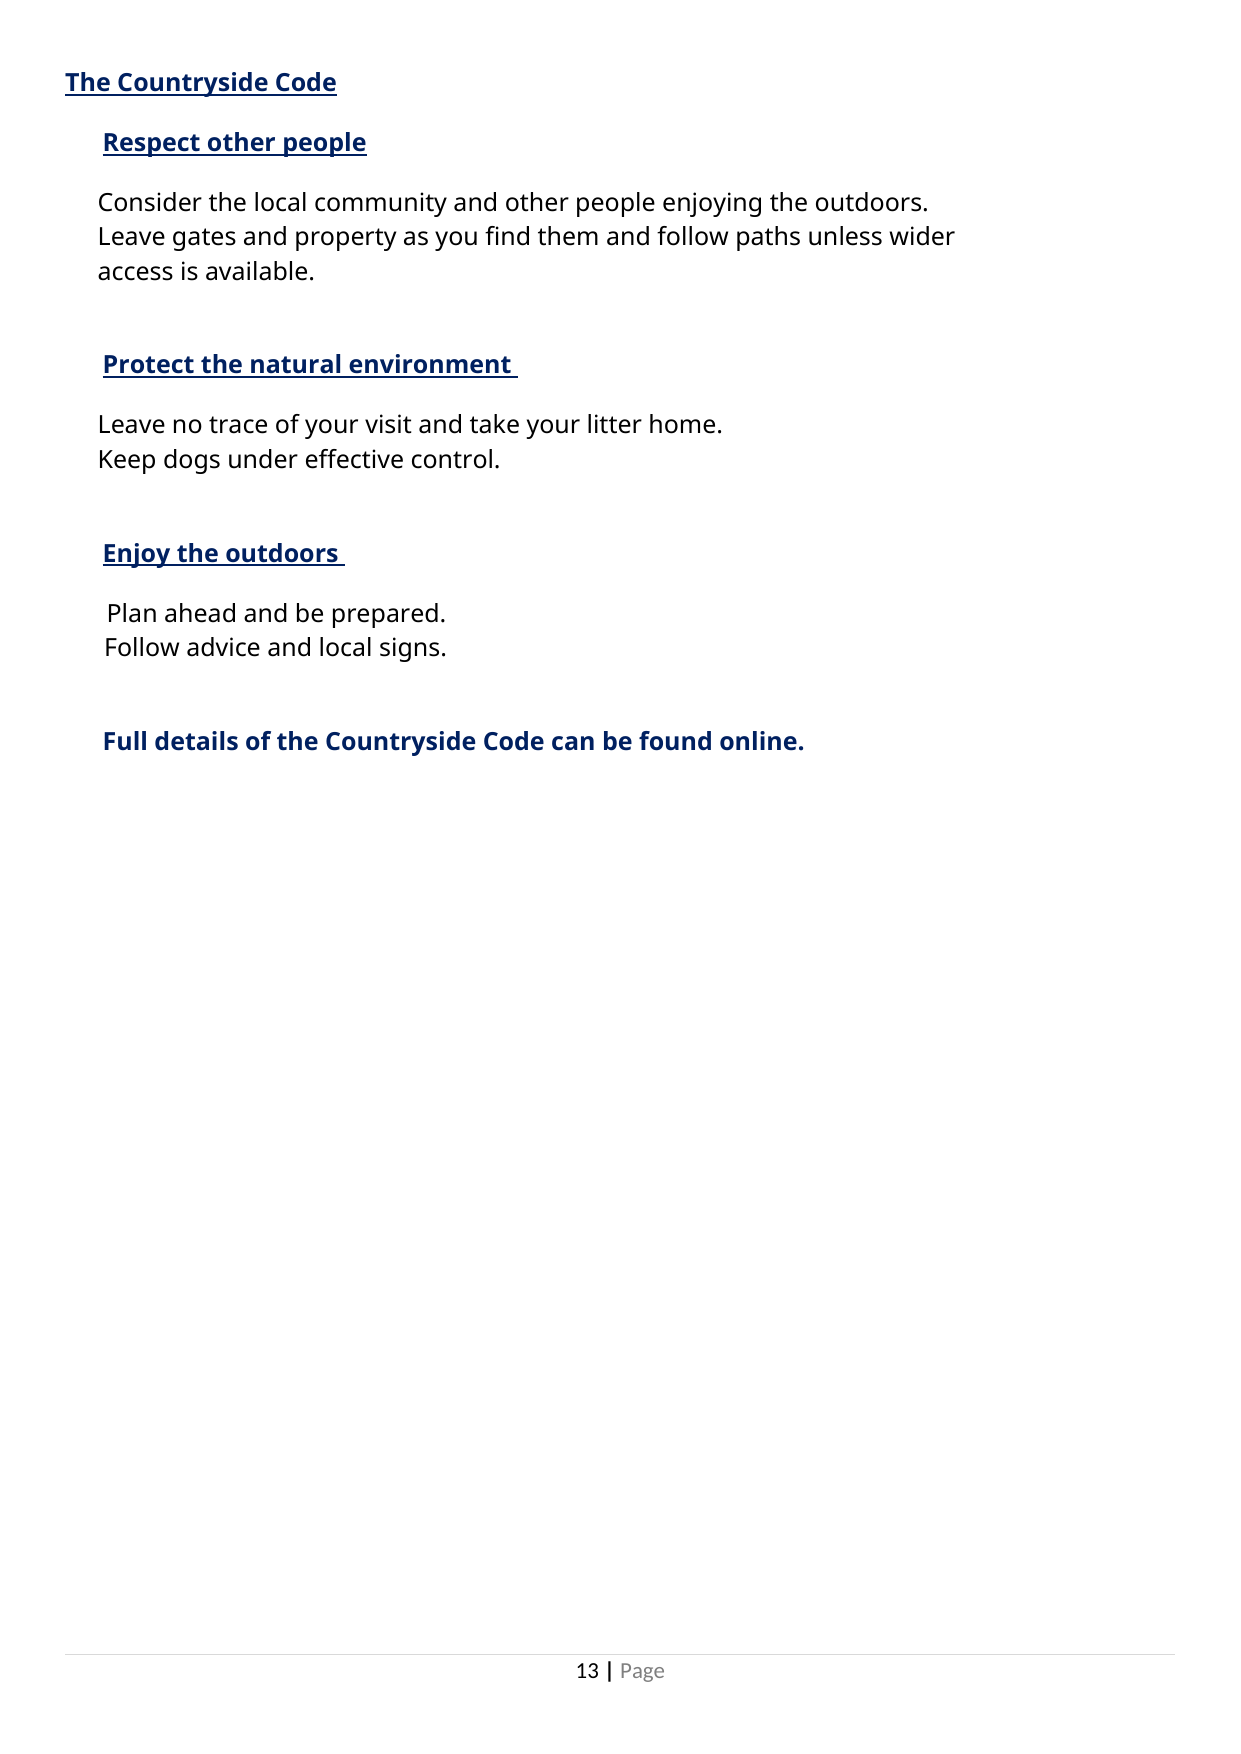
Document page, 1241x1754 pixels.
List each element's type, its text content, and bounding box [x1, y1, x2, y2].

text Enjoy the outdoors [102, 535, 1175, 569]
text Follow advice and local signs. [65, 629, 1175, 663]
text The Countryside Code [65, 65, 1175, 99]
text Keep dogs under effective control. [65, 441, 1175, 475]
text Leave no trace of your visit and take your litter home. [65, 407, 1175, 441]
text Respect other people [102, 125, 1175, 159]
text Consider the local community and other people enjoying the outdoors. [65, 185, 1175, 219]
text Leave gates and property as you find them and follow paths unless wider [65, 219, 1175, 253]
text Protect the natural environment [102, 347, 1175, 381]
text access is available. [65, 253, 1175, 287]
text Plan ahead and be prepared. [65, 595, 1175, 629]
text Full details of the Countryside Code can be found online. [102, 723, 1175, 757]
